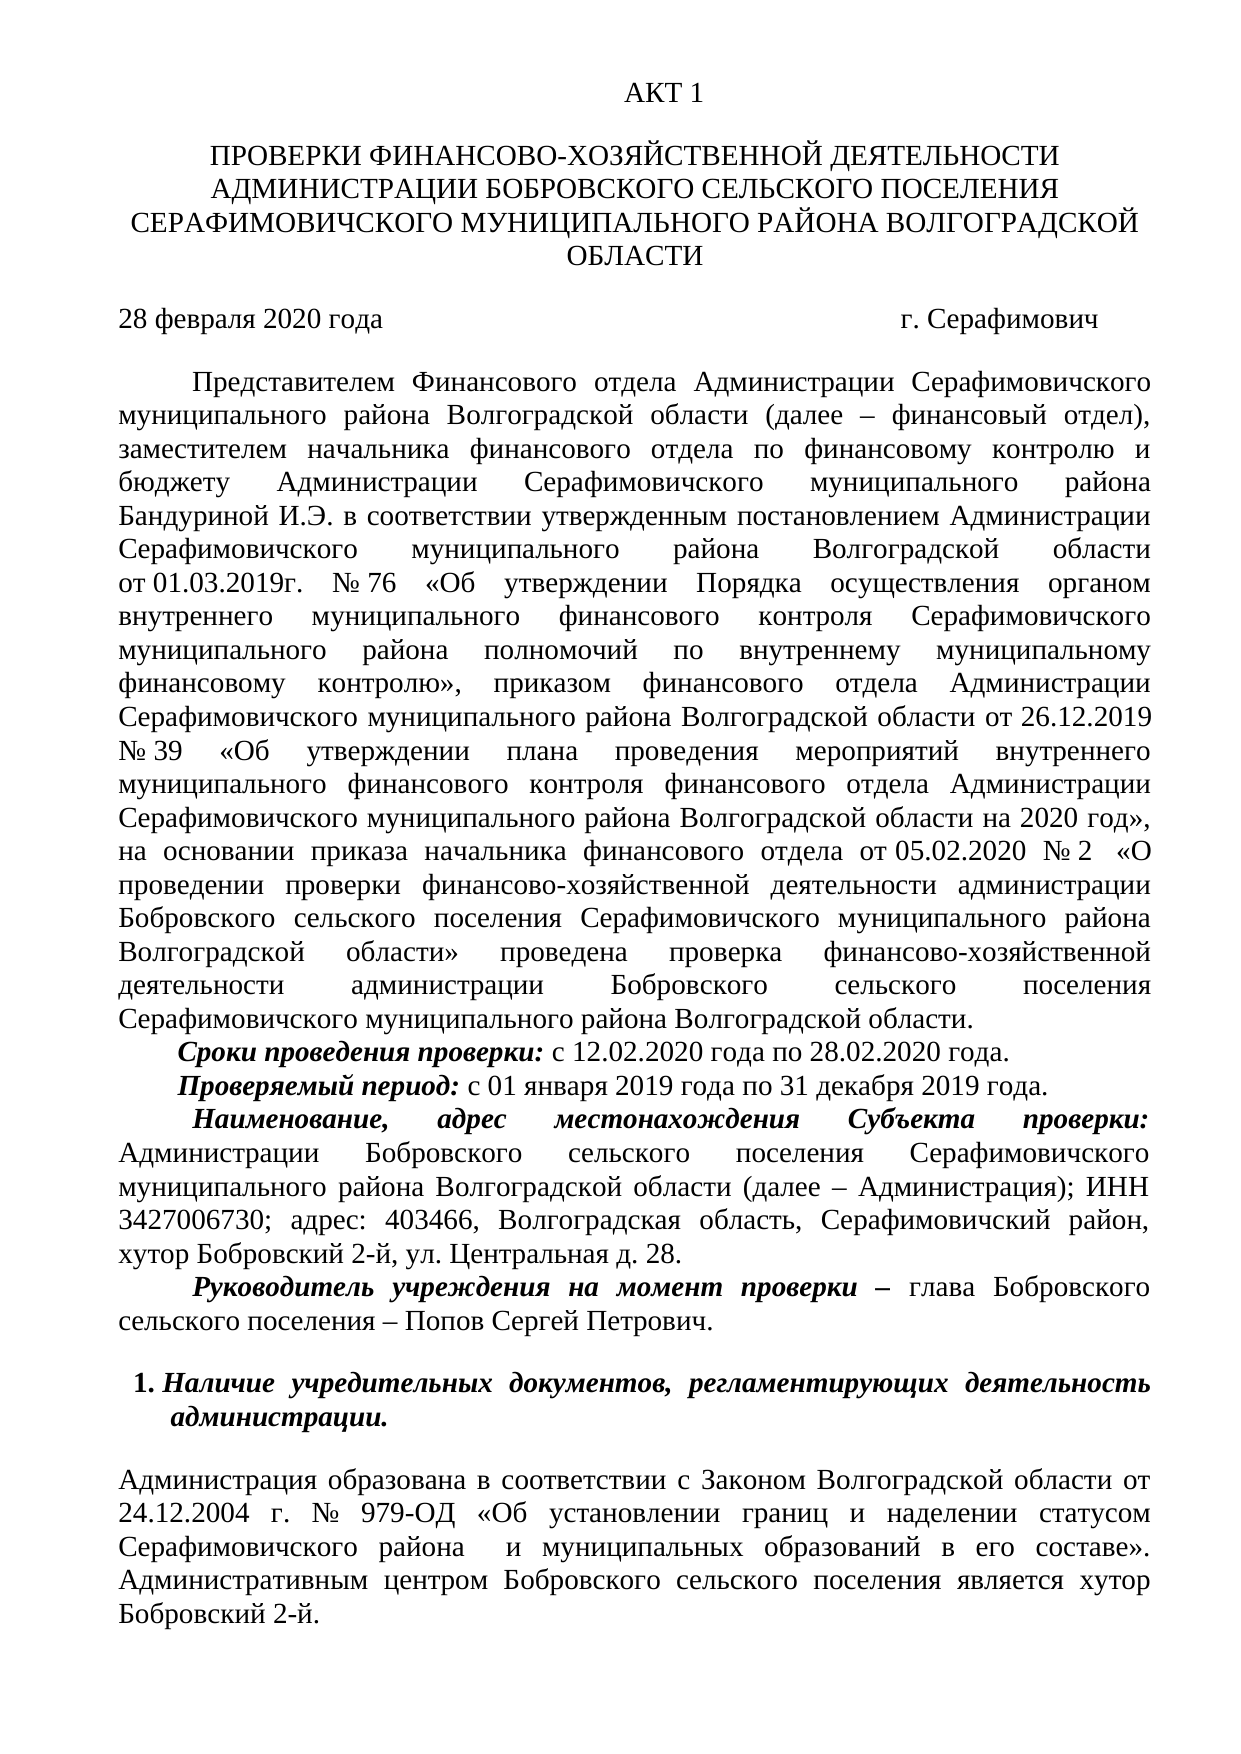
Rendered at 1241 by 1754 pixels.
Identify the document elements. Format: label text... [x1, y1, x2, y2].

text 28 февраля 2020 года г. Серафимович [118, 301, 1152, 334]
text 1.​ Наличие учредительных документов, регламентирующих деятельность администрации. [133, 1366, 1152, 1433]
text Сроки проведения проверки: с 12.02.2020 года по 28.02.2020 года. [118, 1034, 1152, 1068]
text Наименование, адрес местонахождения Субъекта проверки: Администрации Бобровского сельского поселения Серафимовичского муниципального района Волгоградской области (далее – Администрация); ИНН 3427006730; адрес: 403466, Волгоградская область, Серафимовичский район, хутор Бобровский 2-й, ул. Центральная д. 28. [118, 1102, 1150, 1269]
text Руководитель учреждения на момент проверки – глава Бобровского сельского поселения – Попов Сергей Петрович. [118, 1269, 1150, 1336]
text АКТ 1 [118, 75, 1152, 108]
text Проверяемый период: с 01 января 2019 года по 31 декабря 2019 года. [118, 1068, 1152, 1102]
text Представителем Финансового отдела Администрации Серафимовичского муниципального района Волгоградской области (далее – финансовый отдел), заместителем начальника финансового отдела по финансовому контролю и бюджету Администрации Серафимовичского муниципального района Бандуриной И.Э. в соответствии утвержденным постановлением Администрации Серафимовичского муниципального района Волгоградской области от 01.03.2019г. № 76 «Об утверждении Порядка осуществления органом внутреннего муниципального финансового контроля Серафимовичского муниципального района полномочий по внутреннему муниципальному финансовому контролю», приказом финансового отдела Администрации Серафимовичского муниципального района Волгоградской области от 26.12.2019 № 39 «Об утверждении плана проведения мероприятий внутреннего муниципального финансового контроля финансового отдела Администрации Серафимовичского муниципального района Волгоградской области на 2020 год», на основании приказа начальника финансового отдела от 05.02.2020 № 2 «О проведении проверки финансово-хозяйственной деятельности администрации Бобровского сельского поселения Серафимовичского муниципального района Волгоградской области» проведена проверка финансово-хозяйственной деятельности администрации Бобровского сельского поселения Серафимовичского муниципального района Волгоградской области. [118, 364, 1152, 1034]
text Администрация образована в соответствии с Законом Волгоградской области от 24.12.2004 г. № 979-ОД «Об установлении границ и наделении статусом Серафимовичского района и муниципальных образований в его составе». Административным центром Бобровского сельского поселения является хутор Бобровский 2-й. [118, 1462, 1152, 1629]
text ПРОВЕРКИ ФИНАНСОВО-ХОЗЯЙСТВЕННОЙ ДЕЯТЕЛЬНОСТИ АДМИНИСТРАЦИИ БОБРОВСКОГО СЕЛЬСКОГО ПОСЕЛЕНИЯ СЕРАФИМОВИЧСКОГО МУНИЦИПАЛЬНОГО РАЙОНА ВОЛГОГРАДСКОЙ ОБЛАСТИ [118, 138, 1152, 272]
